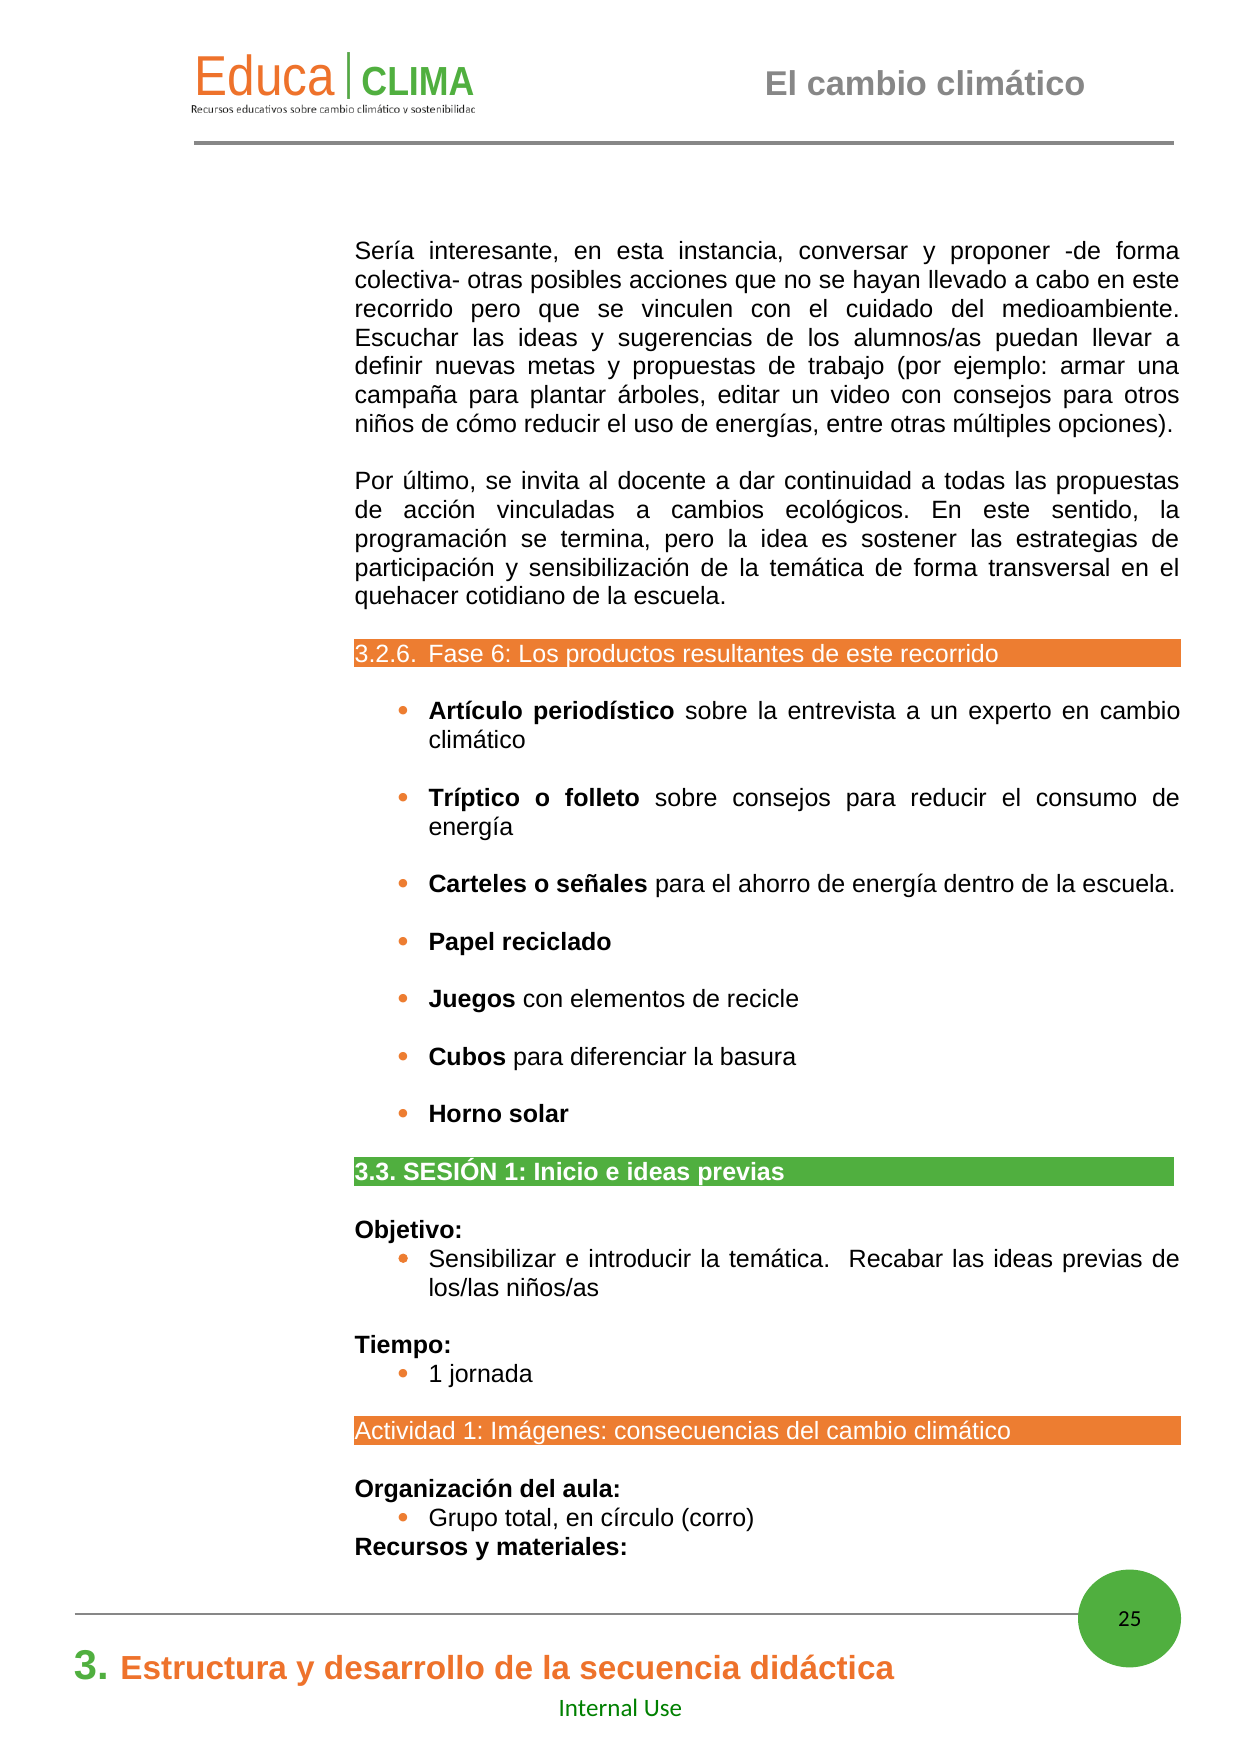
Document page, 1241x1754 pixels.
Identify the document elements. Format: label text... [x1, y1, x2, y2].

list Fase 6: Los productos resultantes de este recorrido [354, 639, 1181, 667]
list Cubos para diferenciar la basura [399, 1042, 1181, 1071]
text Objetivo: [354, 1215, 1181, 1244]
list Papel reciclado [399, 927, 1181, 955]
list 1 jornada [399, 1359, 1181, 1388]
list Grupo total, en círculo (corro) [399, 1503, 1181, 1531]
list Juegos con elementos de recicle [399, 984, 1181, 1013]
text Por último, se invita al docente a dar continuidad a todas las propuestas de acción vinculadas a cambios ecológicos. En este sentido, la programación se termina, pero la idea es sostener las estrategias de participación y sensibilización de la temática de forma transversal en el quehacer cotidiano de la escuela. [354, 466, 1181, 610]
text Actividad 1: Imágenes: consecuencias del cambio climático [354, 1416, 1181, 1445]
text 3.3. SESIÓN 1: Inicio e ideas previas [354, 1157, 1174, 1186]
list Artículo periodístico sobre la entrevista a un experto en cambio climático [399, 696, 1181, 754]
text Organización del aula: [354, 1474, 1181, 1503]
text Sería interesante, en esta instancia, conversar y proponer -de forma colectiva- otras posibles acciones que no se hayan llevado a cabo en este recorrido pero que se vinculen con el cuidado del medioambiente. Escuchar las ideas y sugerencias de los alumnos/as puedan llevar a definir nuevas metas y propuestas de trabajo (por ejemplo: armar una campaña para plantar árboles, editar un video con consejos para otros niños de cómo reducir el uso de energías, entre otras múltiples opciones). [354, 236, 1181, 437]
text Tiempo: [354, 1330, 1181, 1359]
list Tríptico o folleto sobre consejos para reducir el consumo de energía [399, 783, 1181, 840]
text Recursos y materiales: [354, 1531, 1181, 1560]
list Sensibilizar e introducir la temática. Recabar las ideas previas de los/las niños/as [399, 1244, 1181, 1301]
list Carteles o señales para el ahorro de energía dentro de la escuela. [399, 869, 1181, 898]
picture [190, 50, 474, 113]
list Horno solar [399, 1099, 1181, 1128]
